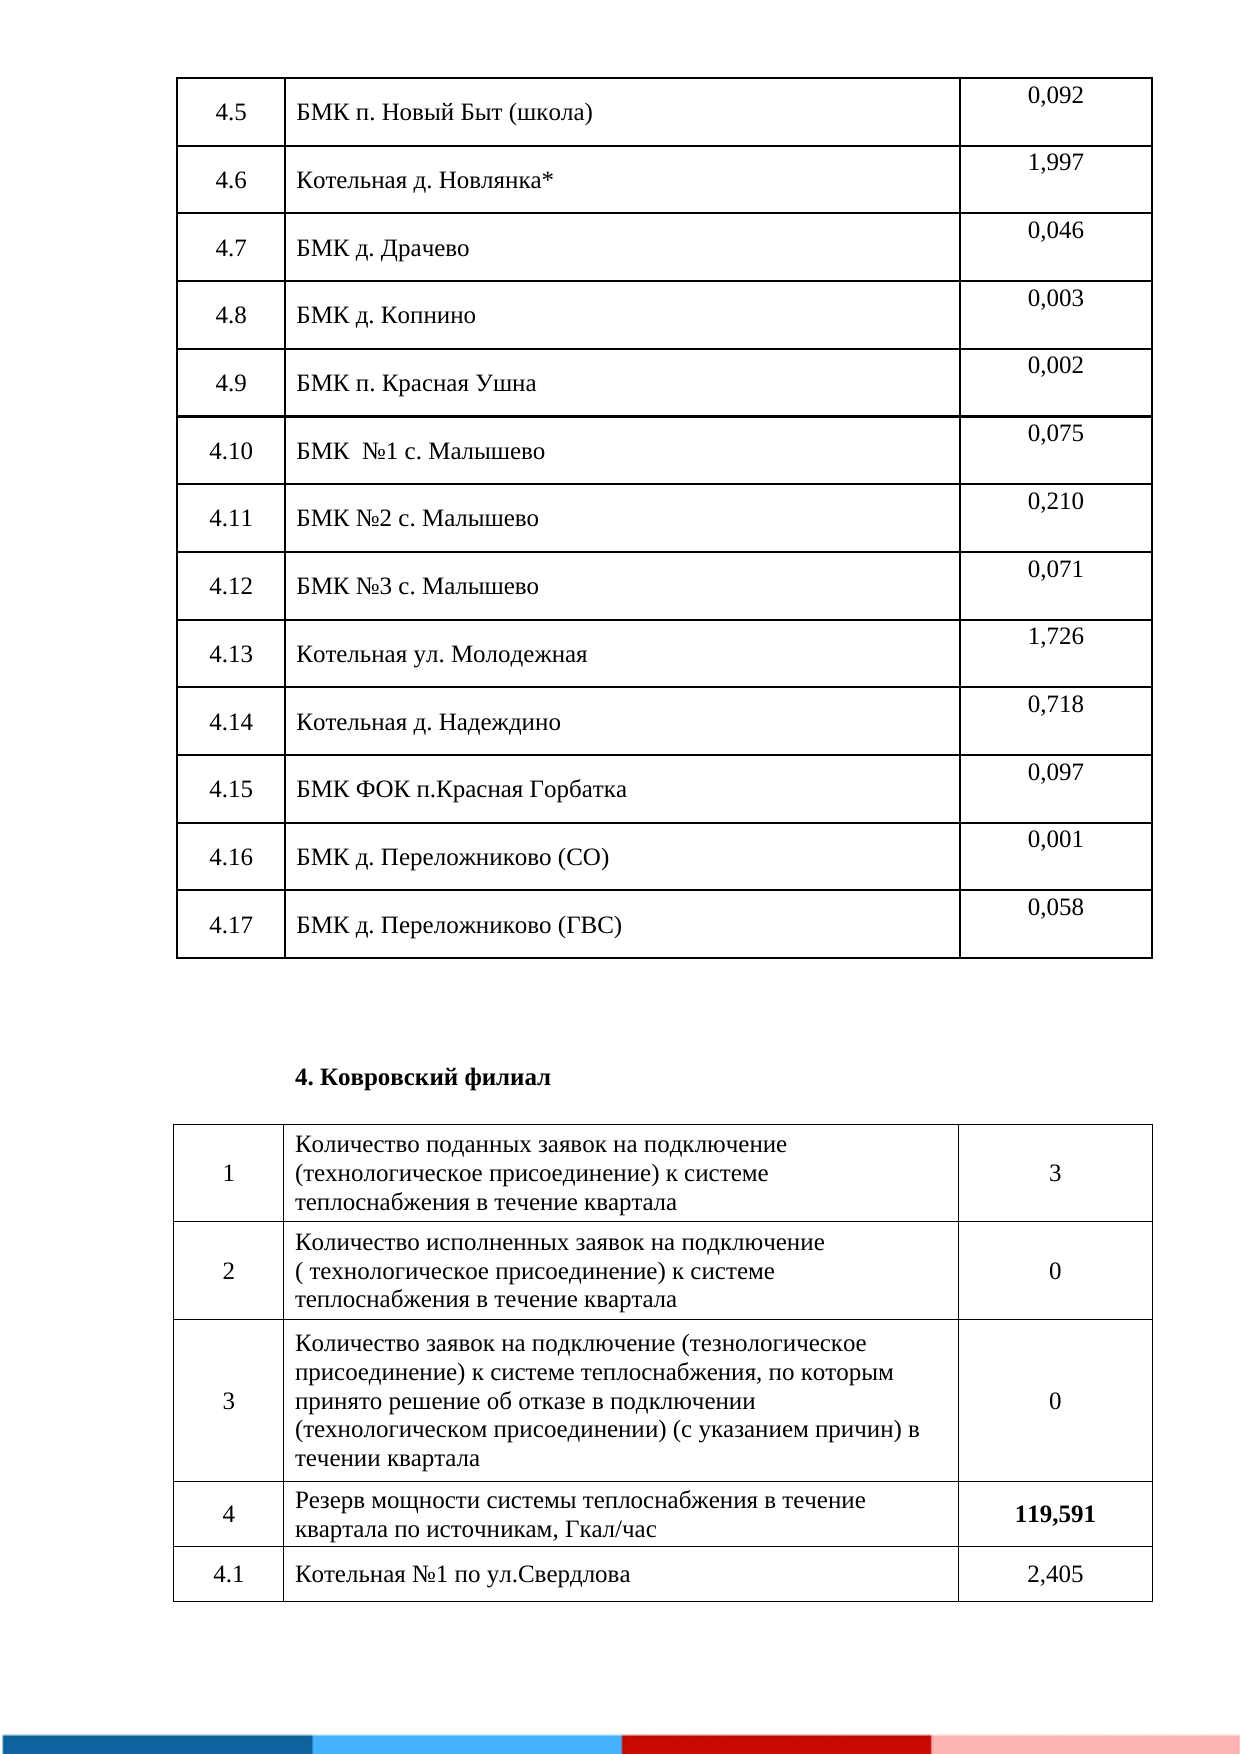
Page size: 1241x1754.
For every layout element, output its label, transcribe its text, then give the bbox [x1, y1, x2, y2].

table_cell 0,003 [961, 282, 1151, 348]
table_cell БМК №1 с. Малышево [286, 418, 959, 483]
table_cell 4.14 [178, 688, 284, 754]
table_cell 0,718 [961, 688, 1151, 754]
picture [0, 1724, 1241, 1754]
table_cell 0,097 [961, 756, 1151, 822]
table_cell БМК п. Новый Быт (школа) [286, 79, 959, 144]
table_cell 4.13 [178, 621, 284, 686]
table_cell 1,997 [961, 147, 1151, 212]
table_cell 0,002 [961, 350, 1151, 415]
table_cell 4.9 [178, 350, 284, 415]
table_cell 4.16 [178, 824, 284, 889]
table_cell 4.12 [178, 553, 284, 618]
table_cell 1,726 [961, 621, 1151, 686]
table_cell БМК д. Копнино [286, 282, 959, 348]
table_cell 0,046 [961, 214, 1151, 280]
table_cell 0,075 [961, 418, 1151, 483]
table_cell 0,001 [961, 824, 1151, 889]
table_cell 4.10 [178, 418, 284, 483]
table_cell БМК д. Драчево [286, 214, 959, 280]
table_cell 0,058 [961, 891, 1151, 957]
table_cell 4.8 [178, 282, 284, 348]
table_cell Котельная д. Надеждино [286, 688, 959, 754]
table_cell БМК д. Переложниково (СО) [286, 824, 959, 889]
table_cell Котельная д. Новлянка* [286, 147, 959, 212]
table_cell 4.15 [178, 756, 284, 822]
table_cell 0,210 [961, 485, 1151, 551]
table_cell 0,071 [961, 553, 1151, 618]
table_cell 0,092 [961, 79, 1151, 144]
table_cell [163, 957, 1240, 1602]
table_cell БМК п. Красная Ушна [286, 350, 959, 415]
table_cell 4.11 [178, 485, 284, 551]
table_cell 4.6 [178, 147, 284, 212]
table_cell 4.17 [178, 891, 284, 957]
table_cell 4.5 [178, 79, 284, 144]
table_cell БМК №3 с. Малышево [286, 553, 959, 618]
table_cell Котельная ул. Молодежная [286, 621, 959, 686]
table_cell БМК №2 с. Малышево [286, 485, 959, 551]
table_cell БМК ФОК п.Красная Горбатка [286, 756, 959, 822]
table_cell БМК д. Переложниково (ГВС) [286, 891, 959, 957]
table_cell 4.7 [178, 214, 284, 280]
